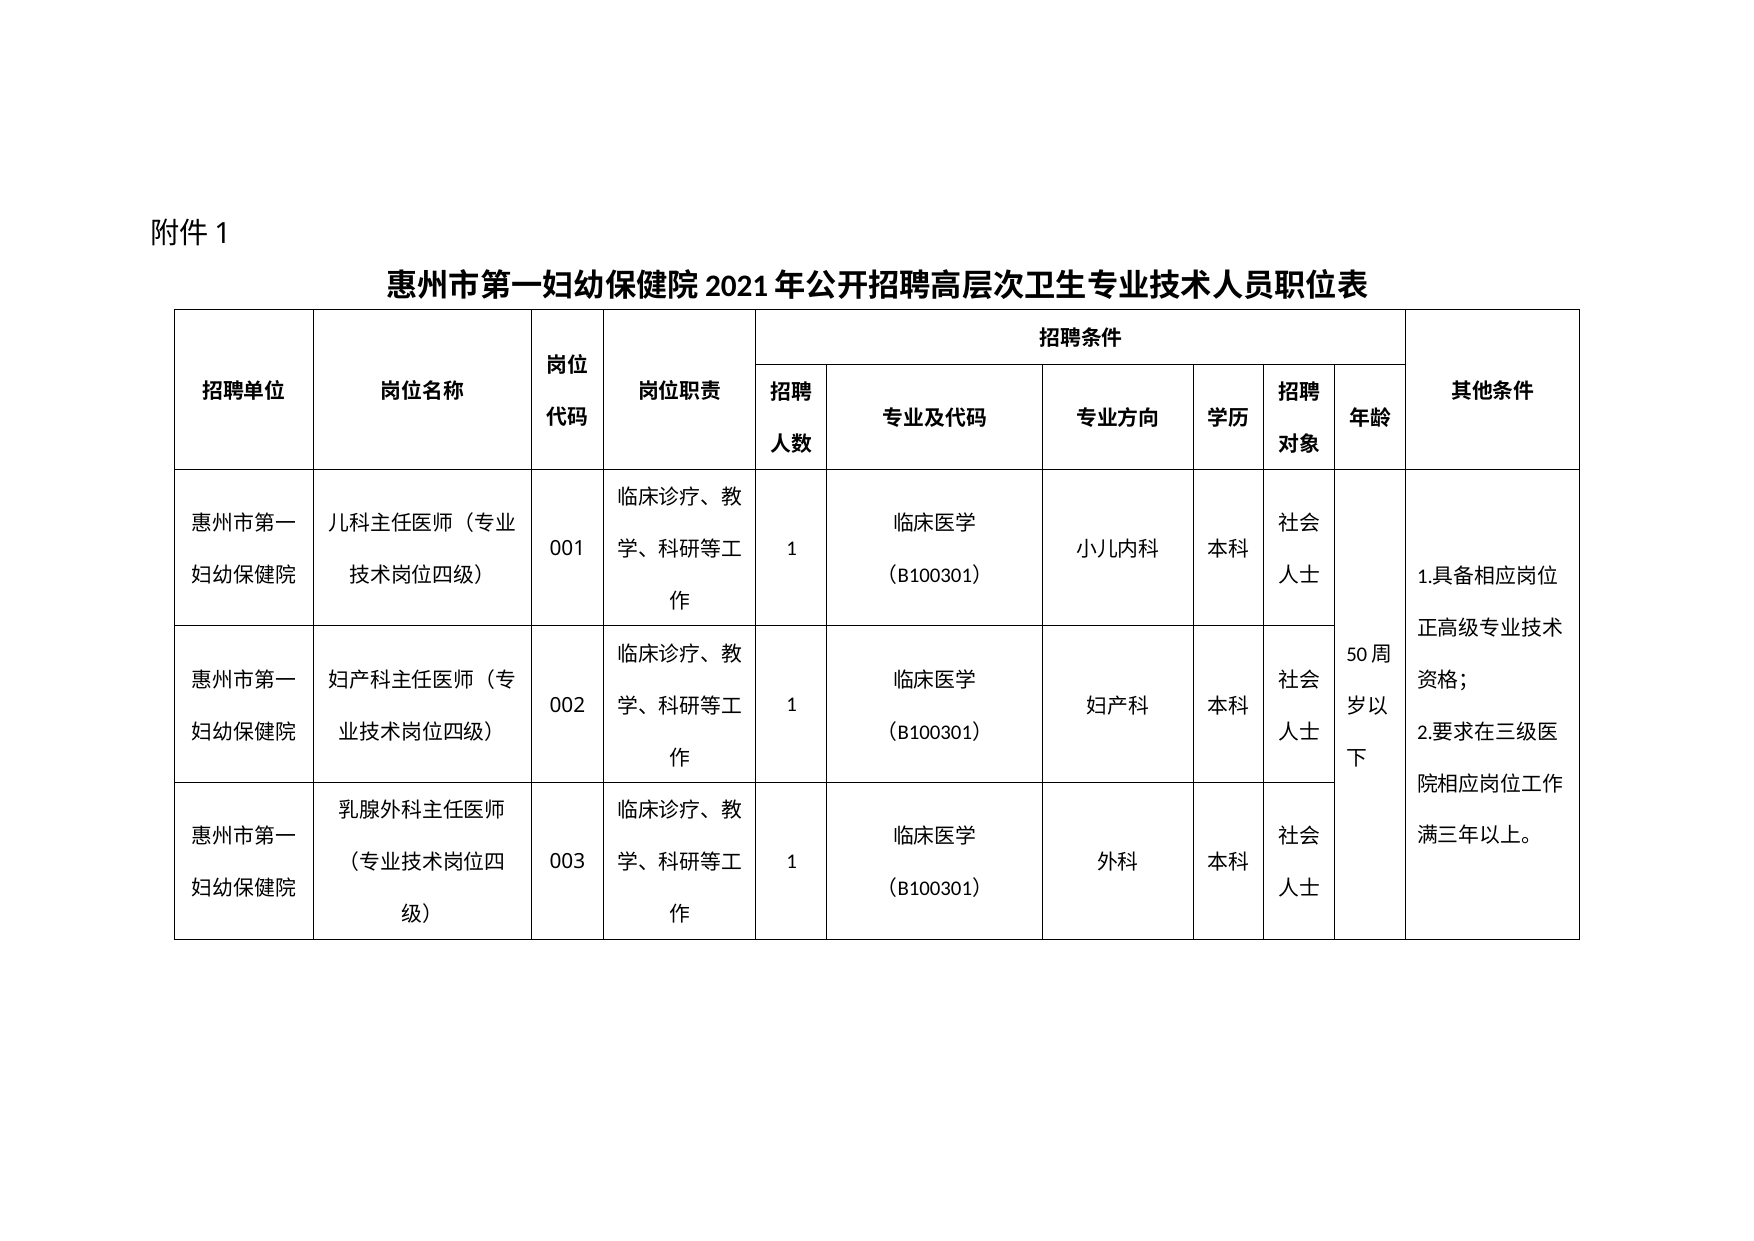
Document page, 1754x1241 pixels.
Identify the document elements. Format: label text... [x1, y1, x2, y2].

table_cell 本科 [1194, 626, 1263, 782]
table_cell 003 [532, 783, 603, 938]
table_header 其他条件 [1406, 310, 1579, 468]
table_cell 50周岁以下 [1335, 470, 1405, 938]
table_cell 社会人士 [1264, 783, 1334, 938]
table_cell 1.具备相应岗位正高级专业技术资格； 2.要求在三级医院相应岗位工作满三年以上。 [1406, 470, 1579, 938]
text 惠州市第一妇幼保健院2021年公开招聘高层次卫生专业技术人员职位表 [150, 257, 1604, 309]
table_cell 惠州市第一妇幼保健院 [175, 470, 313, 625]
table_cell 临床医学（B100301） [827, 470, 1042, 625]
table_cell 招聘对象 [1264, 365, 1334, 468]
table_cell 1 [756, 470, 826, 625]
table_cell 临床诊疗、教学、科研等工作 [604, 470, 755, 625]
table_cell 社会人士 [1264, 470, 1334, 625]
table_header 岗位名称 [314, 310, 531, 468]
table_header 招聘单位 [175, 310, 313, 468]
table_cell 002 [532, 626, 603, 782]
table_header 岗位职责 [604, 310, 755, 468]
table_cell 年龄 [1335, 365, 1405, 468]
table_cell 专业及代码 [827, 365, 1042, 468]
table_cell 社会人士 [1264, 626, 1334, 782]
table_cell 外科 [1043, 783, 1193, 938]
table_cell 妇产科 [1043, 626, 1193, 782]
table_cell 惠州市第一妇幼保健院 [175, 626, 313, 782]
text 附件1 [150, 205, 1604, 257]
table_cell 小儿内科 [1043, 470, 1193, 625]
table_header 岗位代码 [532, 310, 603, 468]
table_cell 1 [756, 626, 826, 782]
table_cell 001 [532, 470, 603, 625]
table_cell 本科 [1194, 783, 1263, 938]
table_cell 临床诊疗、教学、科研等工作 [604, 783, 755, 938]
table_cell 临床医学（B100301） [827, 783, 1042, 938]
table_cell 惠州市第一妇幼保健院 [175, 783, 313, 938]
table_header 招聘条件 [756, 310, 1405, 364]
table_cell 专业方向 [1043, 365, 1193, 468]
table_cell 临床诊疗、教学、科研等工作 [604, 626, 755, 782]
table_cell 临床医学（B100301） [827, 626, 1042, 782]
table_cell 1 [756, 783, 826, 938]
table_cell 儿科主任医师（专业技术岗位四级） [314, 470, 531, 625]
table_cell 招聘人数 [756, 365, 826, 468]
table_cell 乳腺外科主任医师（专业技术岗位四级） [314, 783, 531, 938]
table_cell 本科 [1194, 470, 1263, 625]
table_cell 妇产科主任医师（专业技术岗位四级） [314, 626, 531, 782]
table_cell 学历 [1194, 365, 1263, 468]
